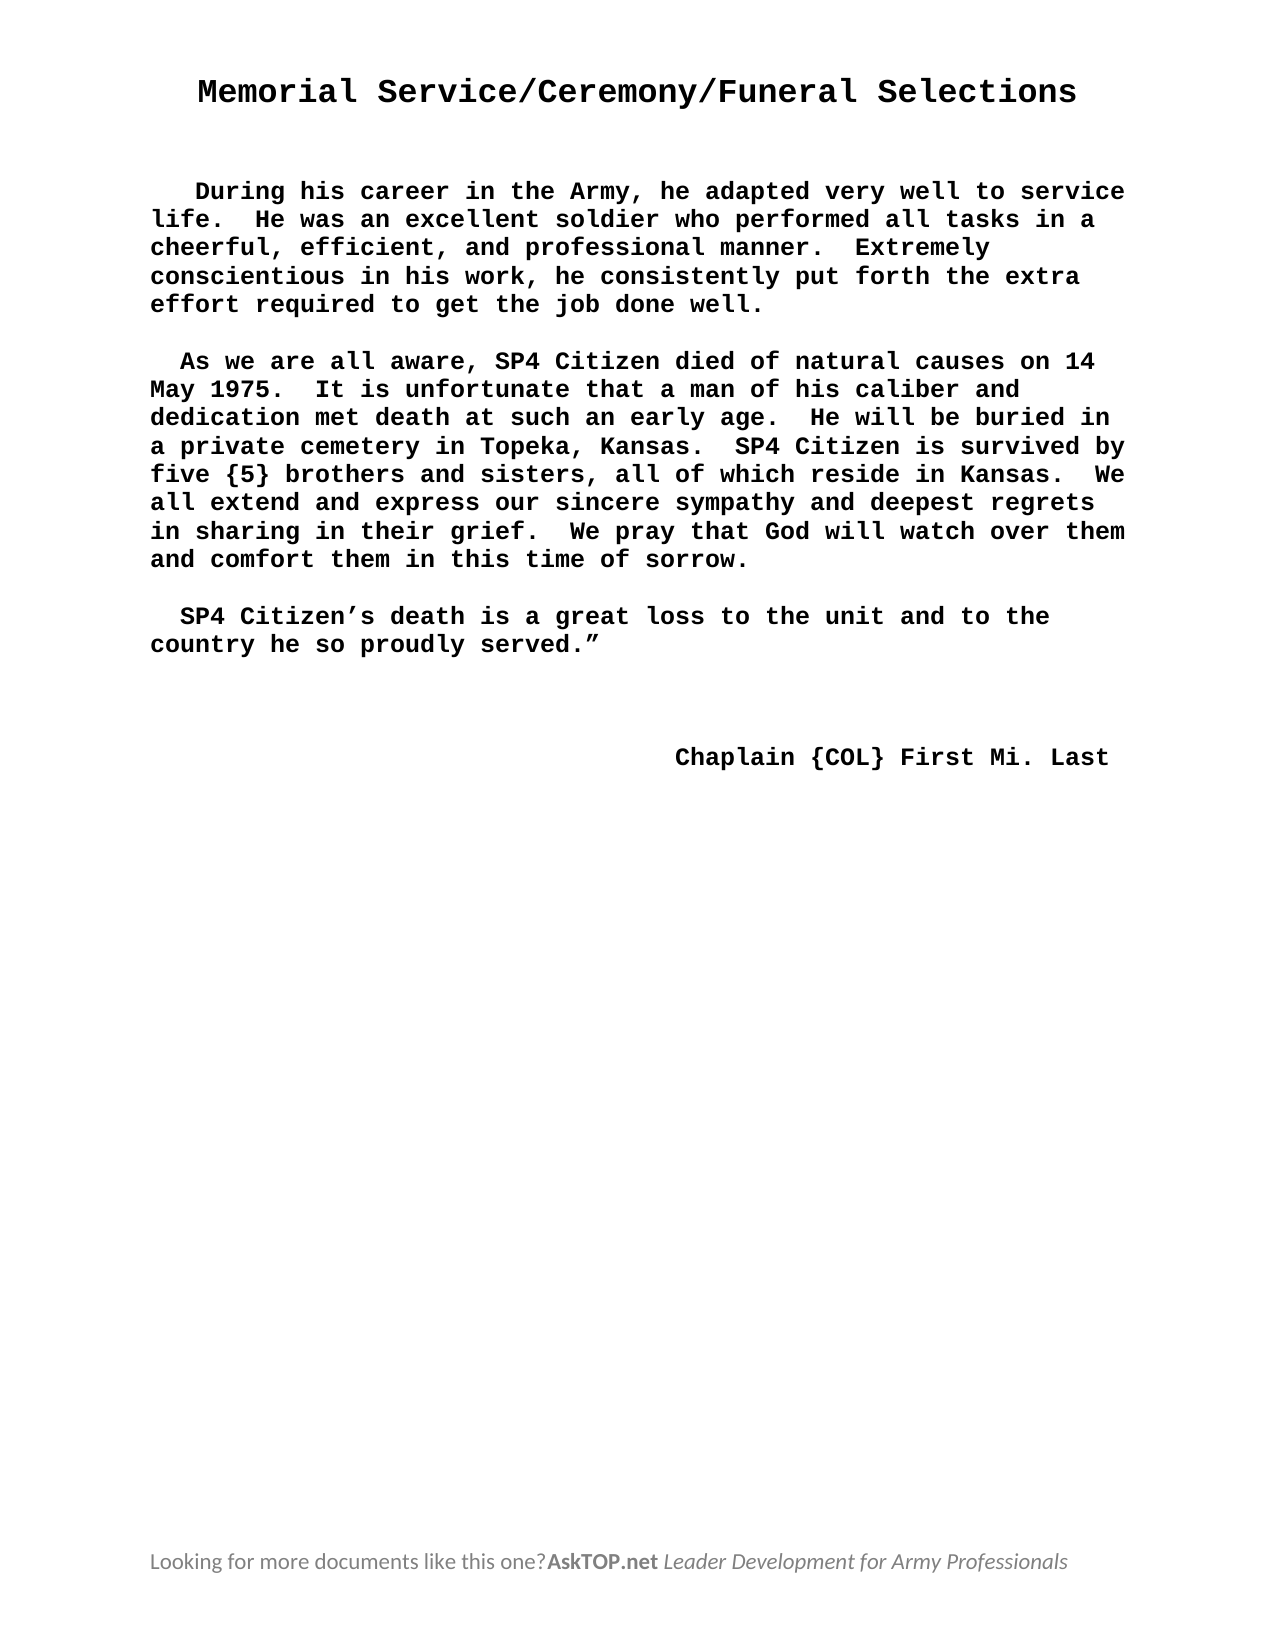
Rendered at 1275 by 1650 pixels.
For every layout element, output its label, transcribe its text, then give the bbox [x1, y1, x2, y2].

text During his career in the Army, he adapted very well to service life. He was an excellent soldier who performed all tasks in a cheerful, efficient, and professional manner. Extremely conscientious in his work, he consistently put forth the extra effort required to get the job done well. [150, 178, 1125, 320]
text SP4 Citizen’s death is a great loss to the unit and to the country he so proudly served.” [150, 603, 1125, 660]
text Chaplain {COL} First Mi. Last [150, 745, 1125, 773]
text As we are all aware, SP4 Citizen died of natural causes on 14 May 1975. It is unfortunate that a man of his caliber and dedication met death at such an early age. He will be buried in a private cemetery in Topeka, Kansas. SP4 Citizen is survived by five {5} brothers and sisters, all of which reside in Kansas. We all extend and express our sincere sympathy and deepest regrets in sharing in their grief. We pray that God will watch over them and comfort them in this time of sorrow. [150, 348, 1125, 575]
